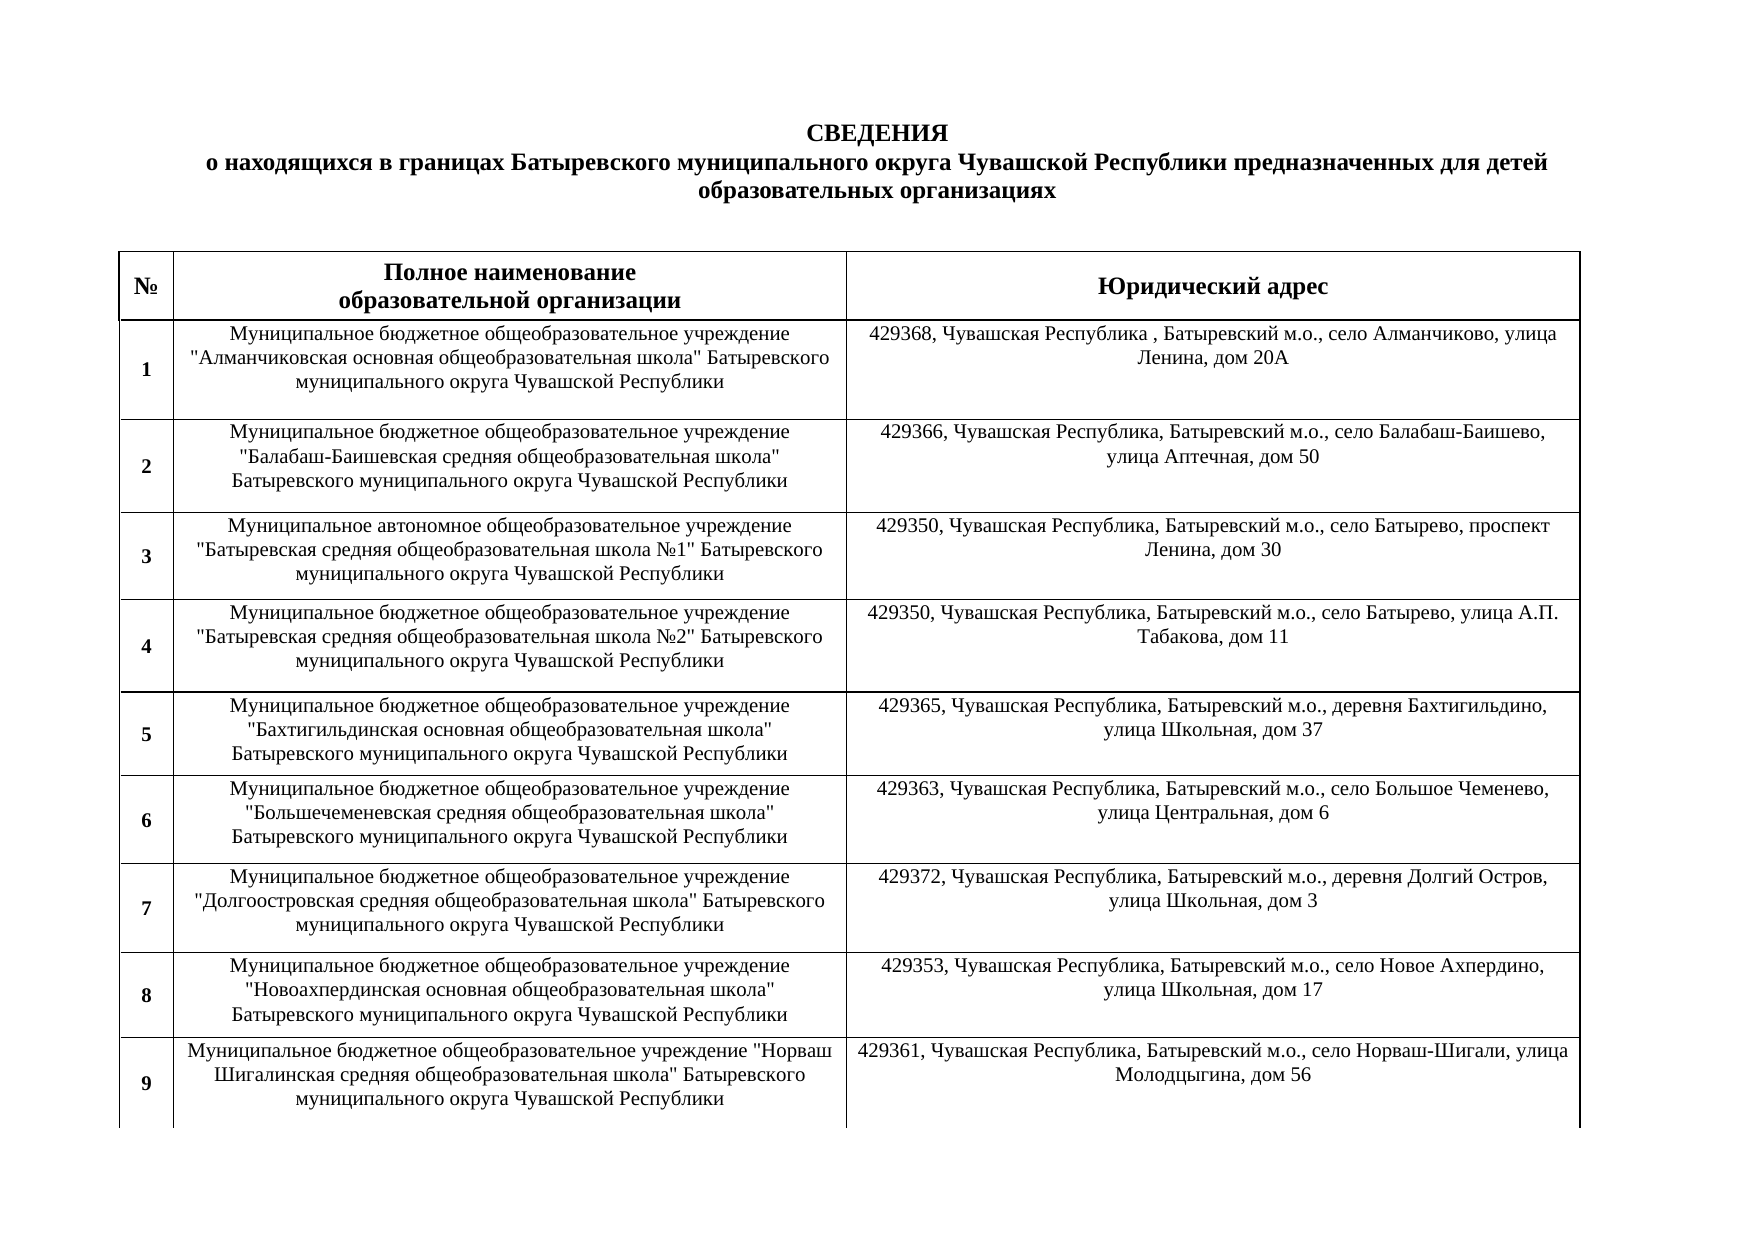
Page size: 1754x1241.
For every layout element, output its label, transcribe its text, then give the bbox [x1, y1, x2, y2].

table_cell Муниципальное бюджетное общеобразовательное учреждение "Балабаш-Баишевская средняя общеобразовательная школа" Батыревского муниципального округа Чувашской Республики [174, 420, 846, 512]
table_cell 1 [120, 320, 173, 418]
table_cell 429361, Чувашская Республика, Батыревский м.о., село Норваш-Шигали, улица Молодцыгина, дом 56 [847, 1038, 1579, 1128]
table_cell 429366, Чувашская Республика, Батыревский м.о., село Балабаш-Баишево, улица Аптечная, дом 50 [847, 420, 1579, 512]
table_header № [120, 252, 173, 318]
table_cell 2 [120, 420, 173, 512]
table_cell 429372, Чувашская Республика, Батыревский м.о., деревня Долгий Остров, улица Школьная, дом 3 [847, 864, 1579, 952]
table_cell 5 [120, 692, 173, 775]
table_cell 429350, Чувашская Республика, Батыревский м.о., село Батырево, проспект Ленина, дом 30 [847, 513, 1579, 599]
table_cell Муниципальное бюджетное общеобразовательное учреждение "Алманчиковская основная общеобразовательная школа" Батыревского муниципального округа Чувашской Республики [174, 321, 846, 418]
table_header Юридический адрес [847, 252, 1579, 318]
table_cell Муниципальное бюджетное общеобразовательное учреждение "Бахтигильдинская основная общеобразовательная школа" Батыревского муниципального округа Чувашской Республики [174, 693, 846, 775]
text о находящихся в границах Батыревского муниципального округа Чувашской Республики предназначенных для детей образовательных организациях [118, 147, 1636, 204]
table_cell Муниципальное бюджетное общеобразовательное учреждение "Новоахпердинская основная общеобразовательная школа" Батыревского муниципального округа Чувашской Республики [174, 953, 846, 1037]
table_cell 7 [120, 864, 173, 952]
table_cell 4 [120, 600, 173, 691]
table_cell 429365, Чувашская Республика, Батыревский м.о., деревня Бахтигильдино, улица Школьная, дом 37 [847, 693, 1579, 775]
table_header Полное наименование образовательной организации [174, 252, 846, 318]
table_cell Муниципальное бюджетное общеобразовательное учреждение "Батыревская средняя общеобразовательная школа №2" Батыревского муниципального округа Чувашской Республики [174, 600, 846, 691]
table_cell Муниципальное автономное общеобразовательное учреждение "Батыревская средняя общеобразовательная школа №1" Батыревского муниципального округа Чувашской Республики [174, 513, 846, 599]
table_cell 429353, Чувашская Республика, Батыревский м.о., село Новое Ахпердино, улица Школьная, дом 17 [847, 953, 1579, 1037]
table_cell Муниципальное бюджетное общеобразовательное учреждение "Норваш Шигалинская средняя общеобразовательная школа" Батыревского муниципального округа Чувашской Республики [174, 1038, 846, 1128]
table_cell Муниципальное бюджетное общеобразовательное учреждение "Большечеменевская средняя общеобразовательная школа" Батыревского муниципального округа Чувашской Республики [174, 776, 846, 863]
text СВЕДЕНИЯ [118, 118, 1636, 147]
table_cell 429368, Чувашская Республика , Батыревский м.о., село Алманчиково, улица Ленина, дом 20А [847, 321, 1579, 418]
table_cell 429350, Чувашская Республика, Батыревский м.о., село Батырево, улица А.П. Табакова, дом 11 [847, 600, 1579, 691]
table_cell 8 [120, 953, 173, 1037]
table_cell Муниципальное бюджетное общеобразовательное учреждение "Долгоостровская средняя общеобразовательная школа" Батыревского муниципального округа Чувашской Республики [174, 864, 846, 952]
table_cell 429363, Чувашская Республика, Батыревский м.о., село Большое Чеменево, улица Центральная, дом 6 [847, 776, 1579, 863]
table_cell 9 [120, 1038, 173, 1128]
table_cell 3 [120, 513, 173, 599]
table_cell 6 [120, 776, 173, 863]
